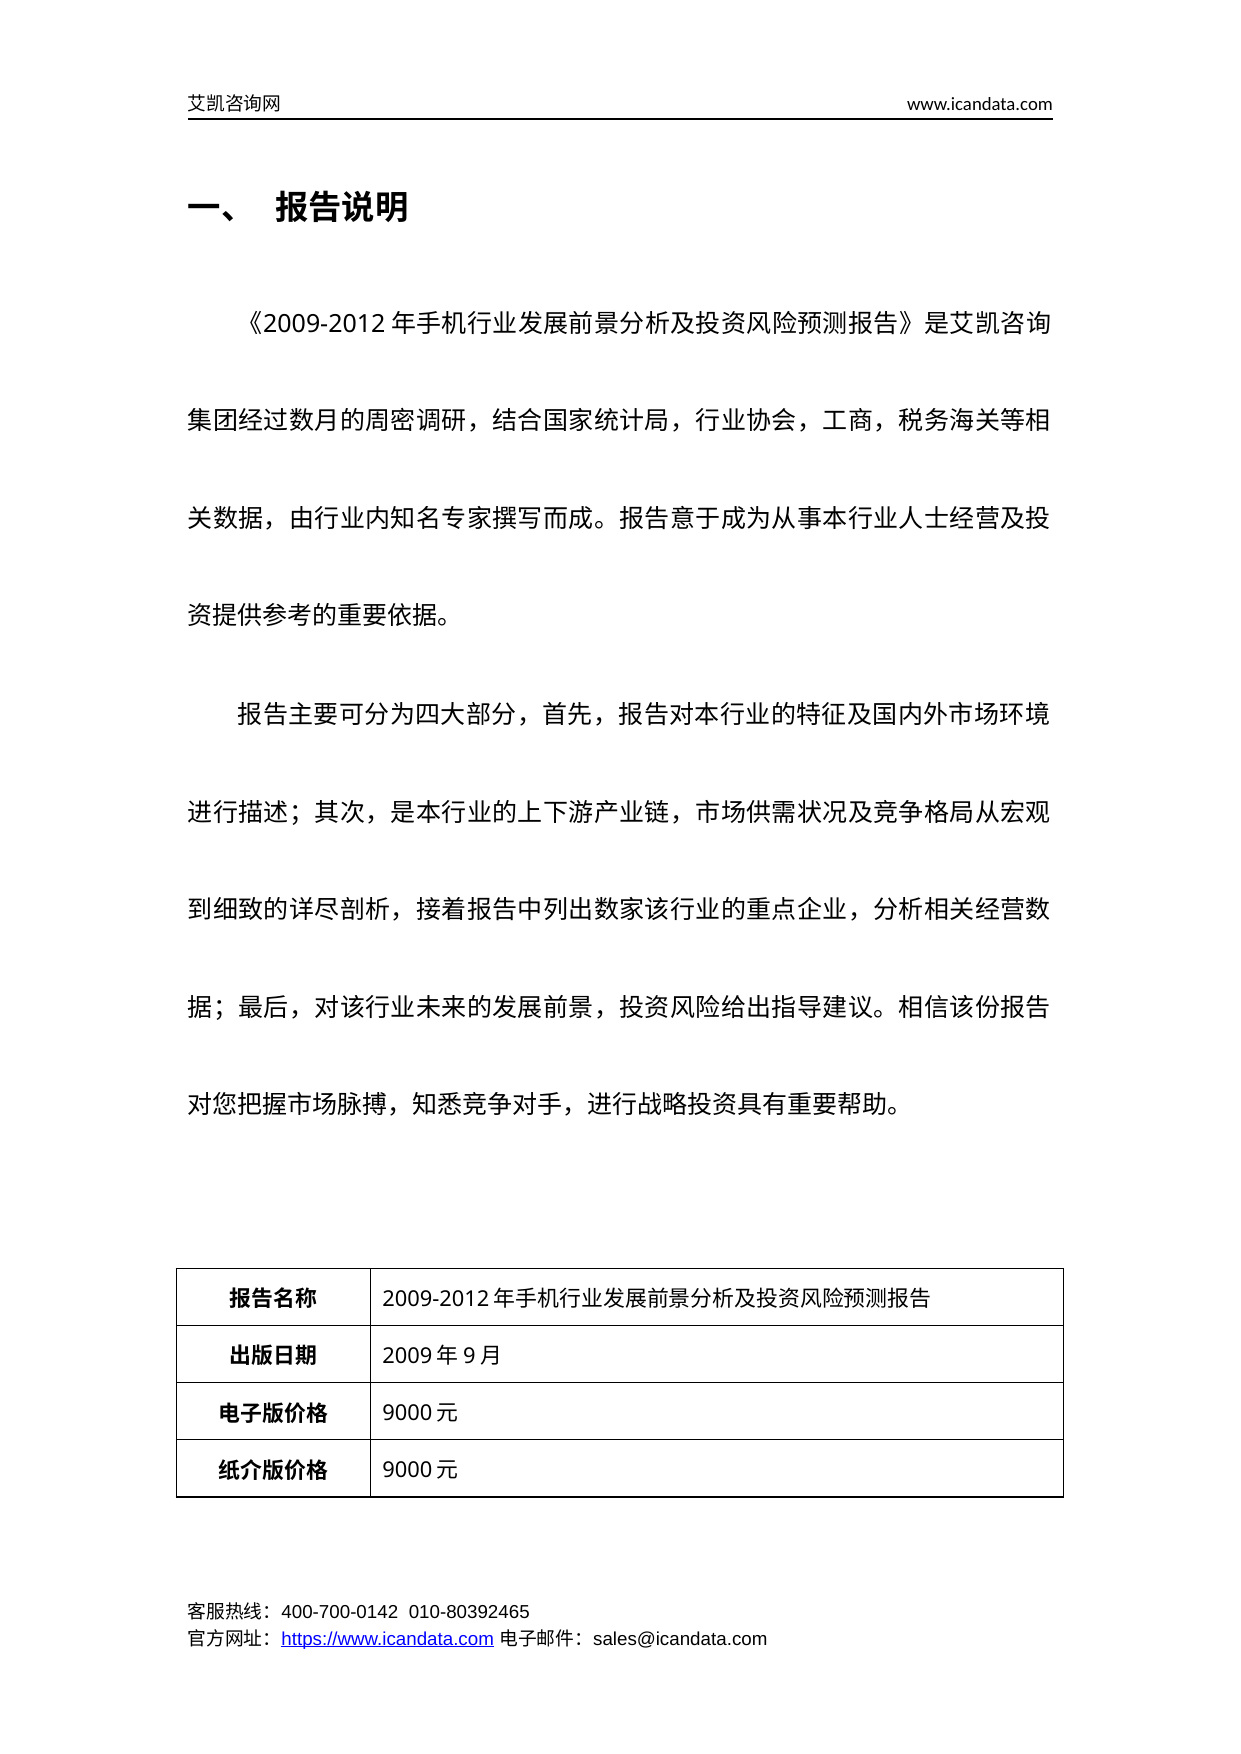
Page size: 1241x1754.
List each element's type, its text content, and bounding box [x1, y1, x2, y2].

table_cell 出版日期 [177, 1326, 370, 1382]
table_cell 9000元 [371, 1440, 1063, 1496]
table_cell 2009年9月 [371, 1326, 1063, 1382]
text 《2009-2012年手机行业发展前景分析及投资风险预测报告》是艾凯咨询集团经过数月的周密调研，结合国家统计局，行业协会，工商，税务海关等相关数据，由行业内知名专家撰写而成。报告意于成为从事本行业人士经营及投资提供参考的重要依据。 [187, 289, 1053, 646]
table_cell 纸介版价格 [177, 1440, 370, 1496]
subtitle 报告说明 [187, 172, 1053, 237]
table_header 报告名称 [177, 1269, 370, 1325]
text 报告主要可分为四大部分，首先，报告对本行业的特征及国内外市场环境进行描述；其次，是本行业的上下游产业链，市场供需状况及竞争格局从宏观到细致的详尽剖析，接着报告中列出数家该行业的重点企业，分析相关经营数据；最后，对该行业未来的发展前景，投资风险给出指导建议。相信该份报告对您把握市场脉搏，知悉竞争对手，进行战略投资具有重要帮助。 [187, 681, 1053, 1136]
table_cell 9000元 [371, 1383, 1063, 1439]
table_cell 电子版价格 [177, 1383, 370, 1439]
table_header 2009-2012年手机行业发展前景分析及投资风险预测报告 [371, 1269, 1063, 1325]
